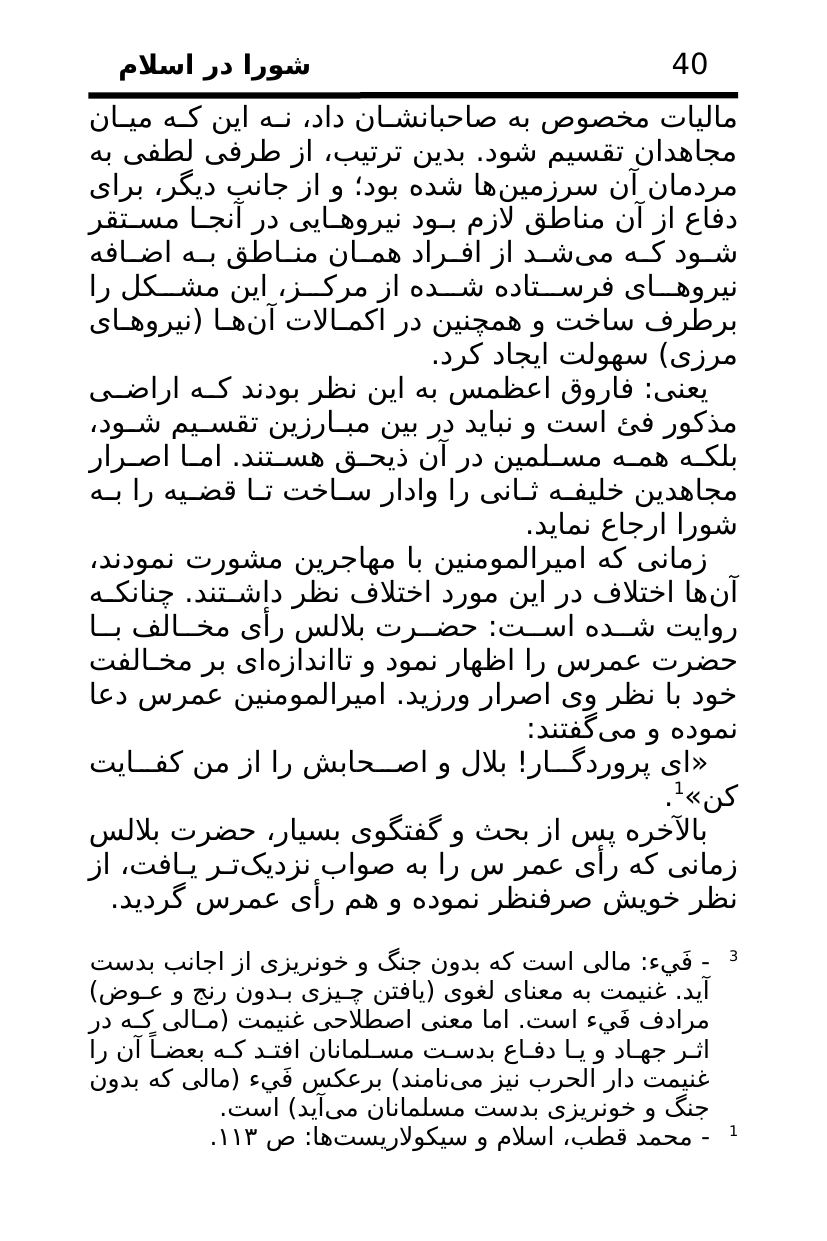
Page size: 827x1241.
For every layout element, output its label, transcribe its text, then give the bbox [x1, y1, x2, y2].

text بالآخره پس از بحث و گفتگوی بسیار، حضرت بلالس زمانی كه رأی عمر س را به صواب نزدیک‌تر یافت، از نظر خویش صرفنظر نموده و هم رأی عمرس گردید. [89, 813, 738, 915]
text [89, 100, 738, 372]
text یعنی: فاروق اعظمس به این نظر بودند كه اراضی مذكور فئ است و نباید در بین مبارزین تقسیم شود، بلكه همه مسلمین در آن ذیحق هستند. اما اصرار مجاهدین خلیفه ثانی را وادار ساخت تا قضیه را به شورا ارجاع نماید. [89, 372, 738, 541]
text «‌ای پروردگار! بلال و اصحابش را از من كفایت كن». [89, 745, 738, 813]
text زمانی كه امیرالمومنین با مهاجرین مشورت نمودند، آن‌ها اختلاف در این مورد اختلاف نظر داشتند. چنانکه روایت شده است: حضرت بلالس رأی مخالف با حضرت عمرس را اظهار نمود و تا‌اندازه‌ای بر مخالفت خود با نظر وی اصرار ورزید. امیرالمومنین عمرس دعا نموده و می‌گفتند: [89, 541, 738, 745]
